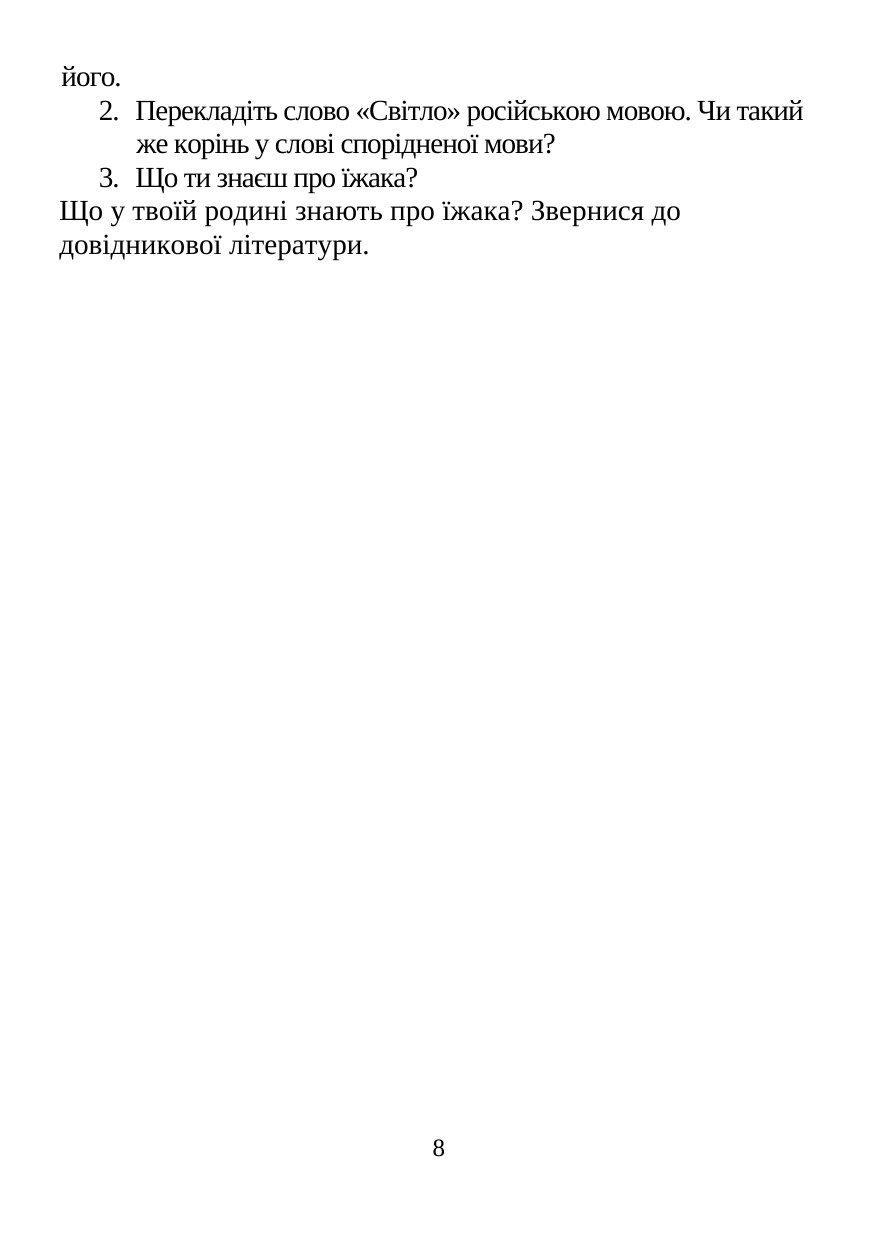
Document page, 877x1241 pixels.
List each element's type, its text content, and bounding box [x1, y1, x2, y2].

text Що у твоїй родині знають про їжака? Звернися до довідникової літератури. [59, 193, 818, 260]
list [61, 59, 818, 93]
list Перекладіть слово «Світло» російською мовою. Чи такий же корінь у слові спорідненої мови? [99, 93, 816, 160]
list Що ти знаєш про їжака? [61, 160, 818, 193]
